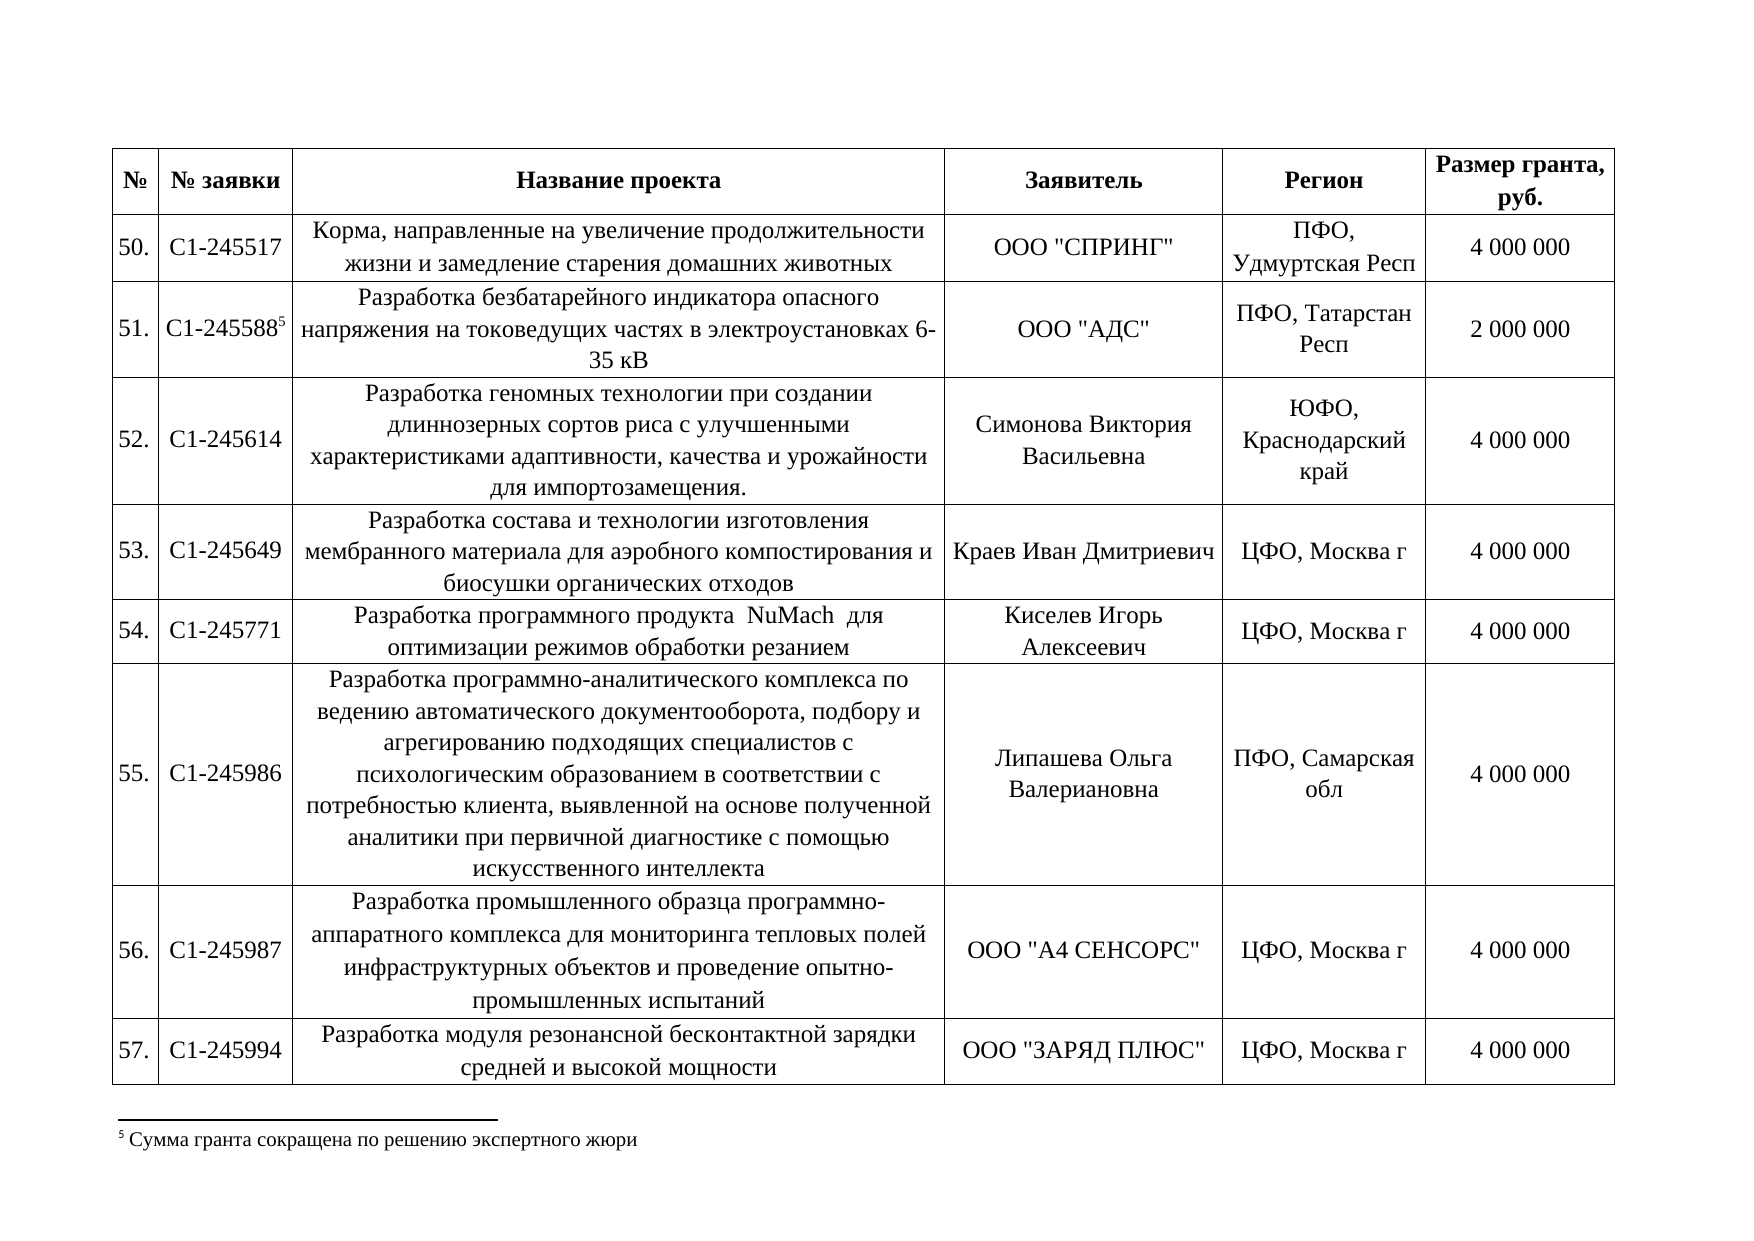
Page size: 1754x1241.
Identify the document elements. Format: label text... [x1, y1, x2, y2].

table_cell С1-245649 [159, 505, 292, 599]
table_cell Краев Иван Дмитриевич [945, 505, 1222, 599]
table_cell С1-245987 [159, 886, 292, 1018]
table_cell [113, 215, 158, 281]
table_cell ПФО, Татарстан Респ [1223, 282, 1425, 377]
table_cell ПФО, Самарская обл [1223, 664, 1425, 885]
table_cell Разработка состава и технологии изготовления мембранного материала для аэробного компостирования и биосушки органических отходов [293, 505, 944, 599]
table_cell ЦФО, Москва г [1223, 600, 1425, 663]
table_header № заявки [159, 149, 292, 214]
table_cell Липашева Ольга Валериановна [945, 664, 1222, 885]
table_header Заявитель [945, 149, 1222, 214]
table_cell 2 000 000 [1426, 282, 1614, 377]
table_cell С1-245614 [159, 378, 292, 504]
table_cell ООО "А4 СЕНСОРС" [945, 886, 1222, 1018]
table_cell ООО "СПРИНГ" [945, 215, 1222, 281]
table_cell ЦФО, Москва г [1223, 505, 1425, 599]
table_cell [113, 282, 158, 377]
table_cell С1-245588 [159, 282, 292, 377]
table_cell ПФО, Удмуртская Респ [1223, 215, 1425, 281]
table_cell 4 000 000 [1426, 1019, 1614, 1084]
table_cell ЦФО, Москва г [1223, 886, 1425, 1018]
table_cell [113, 1019, 158, 1084]
table_cell Разработка безбатарейного индикатора опасного напряжения на токоведущих частях в электроустановках 6-35 кВ [293, 282, 944, 377]
table_cell [113, 600, 158, 663]
table_cell Симонова Виктория Васильевна [945, 378, 1222, 504]
table_header № [113, 149, 158, 214]
table_cell [113, 505, 158, 599]
table_cell С1-245994 [159, 1019, 292, 1084]
table_cell [113, 664, 158, 885]
table_cell Разработка геномных технологии при создании длиннозерных сортов риса с улучшенными характеристиками адаптивности, качества и урожайности для импортозамещения. [293, 378, 944, 504]
table_cell 4 000 000 [1426, 378, 1614, 504]
table_header Регион [1223, 149, 1425, 214]
table_cell 4 000 000 [1426, 664, 1614, 885]
table_cell С1-245517 [159, 215, 292, 281]
table_cell ЦФО, Москва г [1223, 1019, 1425, 1084]
table_cell ЮФО, Краснодарский край [1223, 378, 1425, 504]
table_cell Киселев Игорь Алексеевич [945, 600, 1222, 663]
table_cell Разработка программного продукта NuMach для оптимизации режимов обработки резанием [293, 600, 944, 663]
table_header Размер гранта, руб. [1426, 149, 1614, 214]
table_cell Разработка модуля резонансной бесконтактной зарядки средней и высокой мощности [293, 1019, 944, 1084]
table_cell [113, 378, 158, 504]
table_cell С1-245986 [159, 664, 292, 885]
table_cell 4 000 000 [1426, 600, 1614, 663]
table_cell Разработка промышленного образца программно-аппаратного комплекса для мониторинга тепловых полей инфраструктурных объектов и проведение опытно-промышленных испытаний [293, 886, 944, 1018]
table_cell ООО "АДС" [945, 282, 1222, 377]
table_cell ООО "ЗАРЯД ПЛЮС" [945, 1019, 1222, 1084]
table_cell Корма, направленные на увеличение продолжительности жизни и замедление старения домашних животных [293, 215, 944, 281]
table_cell С1-245771 [159, 600, 292, 663]
table_cell 4 000 000 [1426, 505, 1614, 599]
table_cell Разработка программно-аналитического комплекса по ведению автоматического документооборота, подбору и агрегированию подходящих специалистов с психологическим образованием в соответствии с потребностью клиента, выявленной на основе полученной аналитики при первичной диагностике с помощью искусственного интеллекта [293, 664, 944, 885]
table_cell 4 000 000 [1426, 215, 1614, 281]
table_header Название проекта [293, 149, 944, 214]
table_cell [113, 886, 158, 1018]
table_cell 4 000 000 [1426, 886, 1614, 1018]
